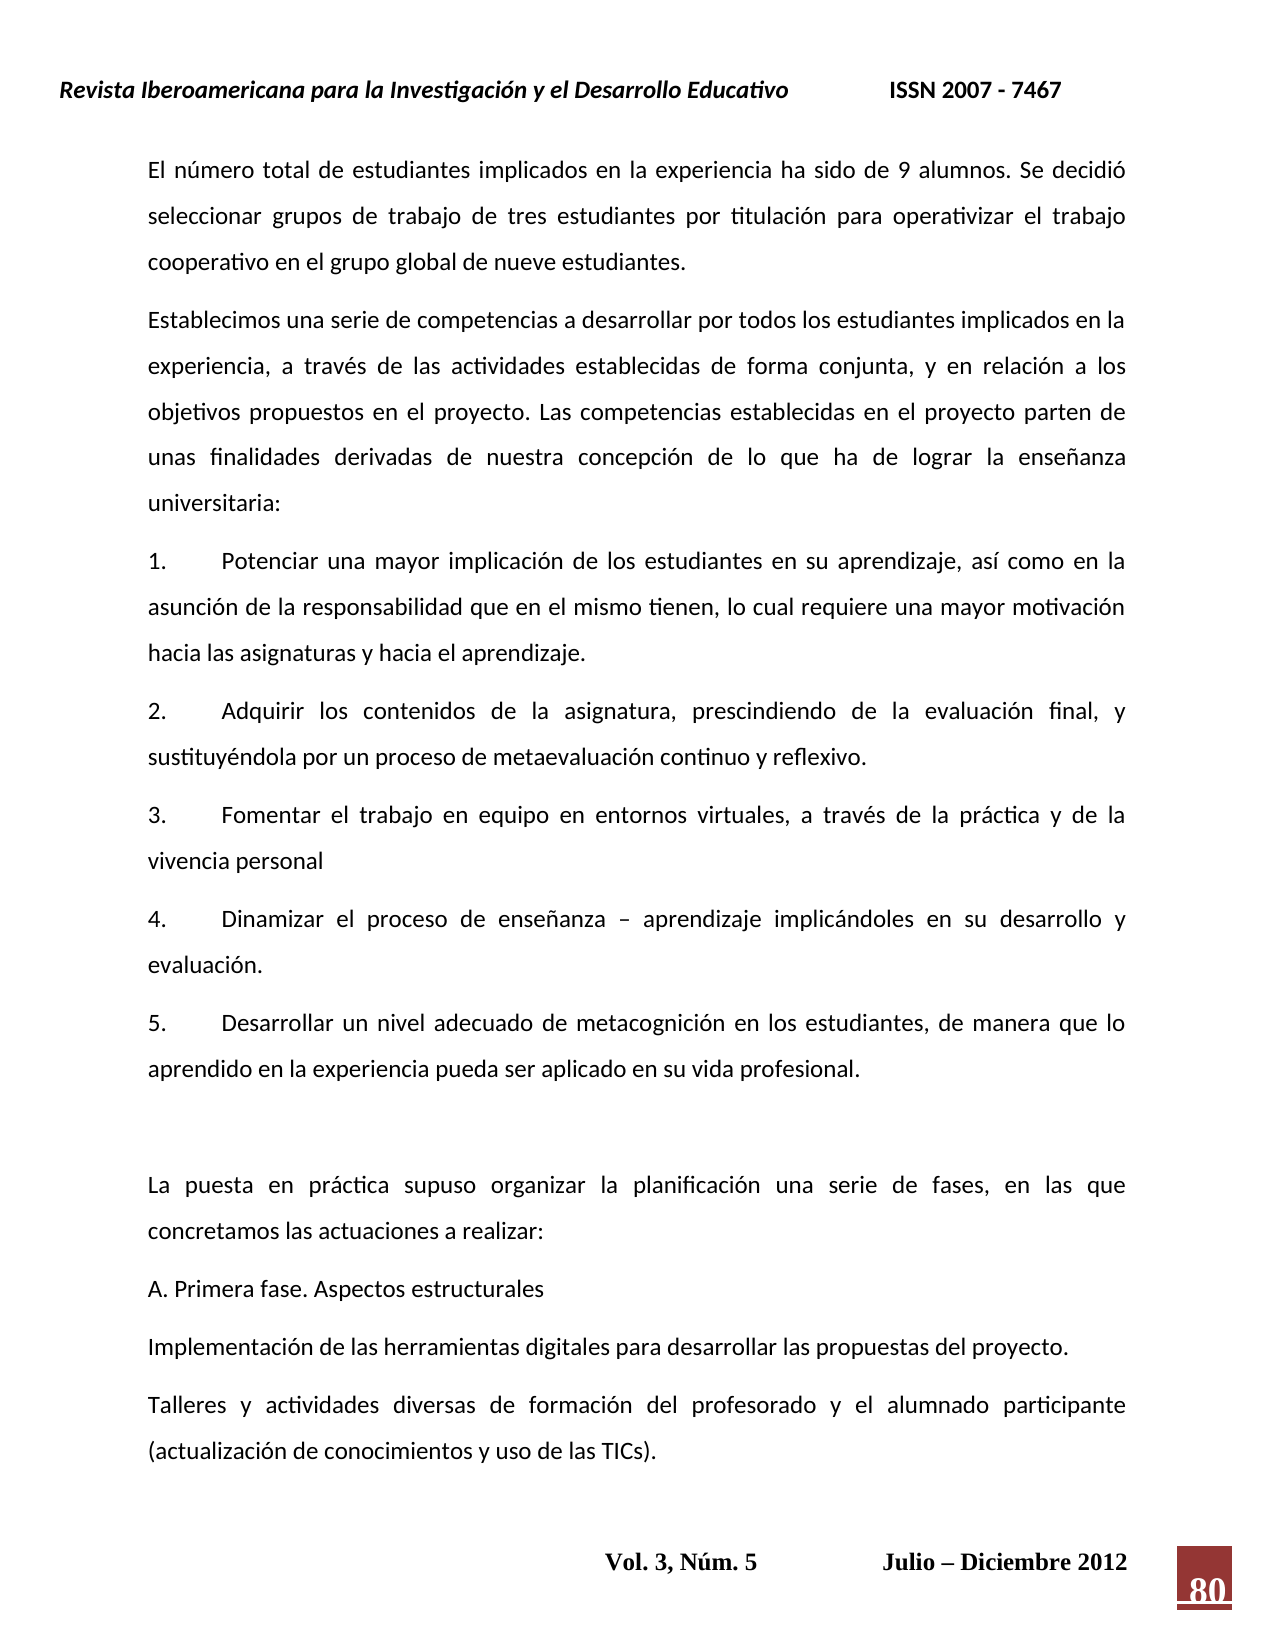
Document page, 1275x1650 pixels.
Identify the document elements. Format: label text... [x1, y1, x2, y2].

text Establecimos una serie de competencias a desarrollar por todos los estudiantes implicados en la experiencia, a través de las actividades establecidas de forma conjunta, y en relación a los objetivos propuestos en el proyecto. Las competencias establecidas en el proyecto parten de unas finalidades derivadas de nuestra concepción de lo que ha de lograr la enseñanza universitaria: [148, 304, 1127, 518]
text Implementación de las herramientas digitales para desarrollar las propuestas del proyecto. [148, 1331, 1127, 1362]
text 2. Adquirir los contenidos de la asignatura, prescindiendo de la evaluación final, y sustituyéndola por un proceso de metaevaluación continuo y reflexivo. [148, 695, 1127, 771]
text 4. Dinamizar el proceso de enseñanza – aprendizaje implicándoles en su desarrollo y evaluación. [148, 903, 1127, 979]
text La puesta en práctica supuso organizar la planificación una serie de fases, en las que concretamos las actuaciones a realizar: [148, 1169, 1127, 1246]
text El número total de estudiantes implicados en la experiencia ha sido de 9 alumnos. Se decidió seleccionar grupos de trabajo de tres estudiantes por titulación para operativizar el trabajo cooperativo en el grupo global de nueve estudiantes. [148, 155, 1127, 277]
text 3. Fomentar el trabajo en equipo en entornos virtuales, a través de la práctica y de la vivencia personal [148, 799, 1127, 875]
text A. Primera fase. Aspectos estructurales [148, 1273, 1127, 1304]
text Talleres y actividades diversas de formación del profesorado y el alumnado participante (actualización de conocimientos y uso de las TICs). [148, 1390, 1127, 1466]
text 5. Desarrollar un nivel adecuado de metacognición en los estudiantes, de manera que lo aprendido en la experiencia pueda ser aplicado en su vida profesional. [148, 1007, 1127, 1083]
text 1. Potenciar una mayor implicación de los estudiantes en su aprendizaje, así como en la asunción de la responsabilidad que en el mismo tienen, lo cual requiere una mayor motivación hacia las asignaturas y hacia el aprendizaje. [148, 546, 1127, 667]
